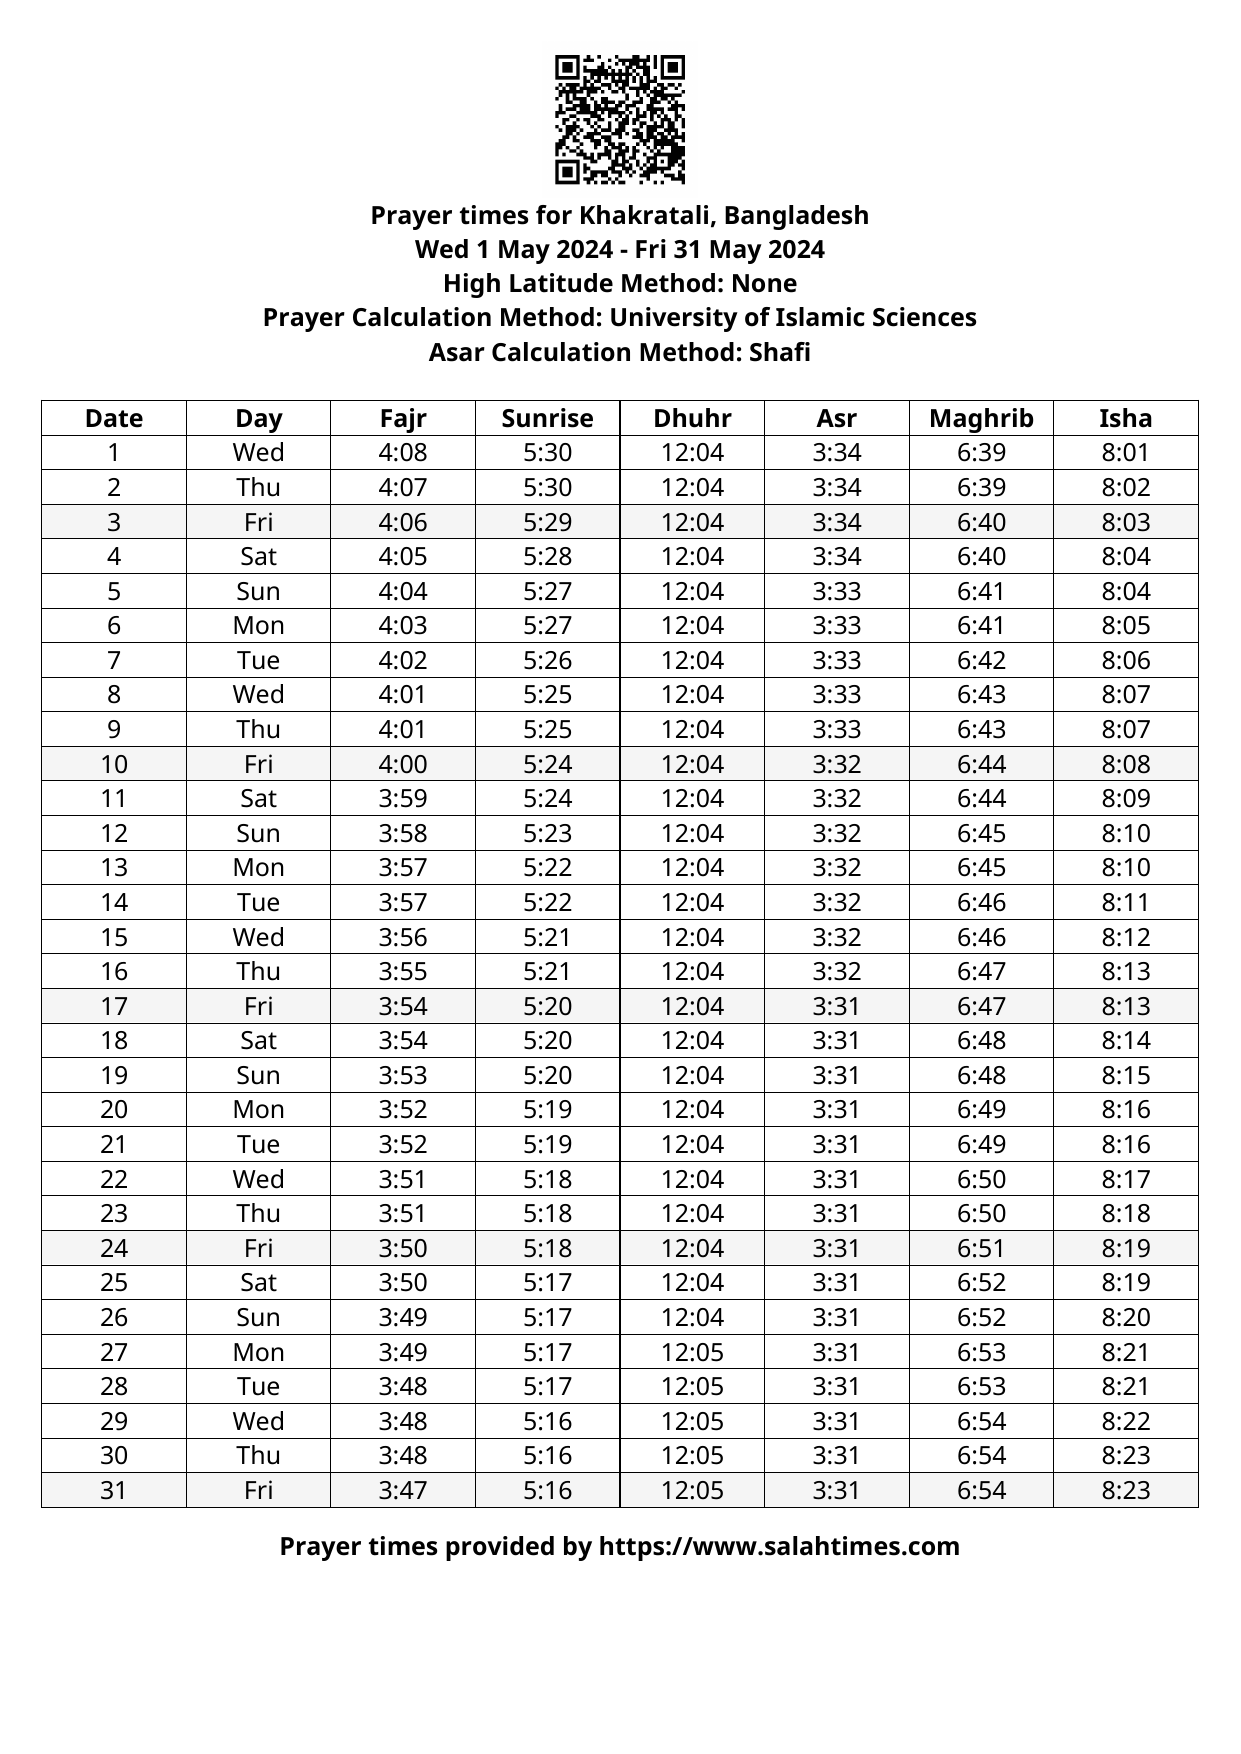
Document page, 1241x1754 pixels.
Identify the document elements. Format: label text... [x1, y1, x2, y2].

table_cell 6:48 [910, 1024, 1053, 1057]
table_cell 3:31 [765, 1335, 909, 1368]
table_cell 12:04 [621, 851, 764, 884]
table_cell Mon [187, 1335, 330, 1368]
text Prayer times provided by https://www.salahtimes.com [42, 1528, 1198, 1563]
table_cell 5:17 [476, 1369, 619, 1403]
table_cell 8:10 [1054, 851, 1198, 884]
table_cell 3:32 [765, 954, 909, 988]
table_cell 12:04 [621, 1231, 764, 1264]
table_cell 3:48 [331, 1404, 475, 1437]
table_cell 12:05 [621, 1369, 764, 1403]
table_cell 6 [42, 609, 186, 642]
table_cell 5:25 [476, 678, 619, 711]
table_cell 7 [42, 643, 186, 677]
table_cell Sun [187, 1300, 330, 1334]
table_cell 8:13 [1054, 989, 1198, 1022]
table_cell 3:50 [331, 1266, 475, 1299]
table_cell 3:32 [765, 747, 909, 780]
table_cell 6:47 [910, 954, 1053, 988]
table_cell 5:20 [476, 1024, 619, 1057]
table_cell 12 [42, 816, 186, 849]
table_cell 6:43 [910, 712, 1053, 746]
table_cell 8:19 [1054, 1266, 1198, 1299]
table_cell 8:10 [1054, 816, 1198, 849]
table_cell 12:05 [621, 1473, 764, 1507]
table_cell 25 [42, 1266, 186, 1299]
table_cell 15 [42, 920, 186, 953]
table_cell 6:40 [910, 505, 1053, 538]
table_cell 8:21 [1054, 1369, 1198, 1403]
text Wed 1 May 2024 - Fri 31 May 2024 [42, 232, 1198, 266]
table_header Date [42, 401, 186, 434]
table_cell 12:04 [621, 1162, 764, 1195]
table_cell 5:16 [476, 1473, 619, 1507]
table_cell 4:07 [331, 470, 475, 504]
table_cell 3:31 [765, 1473, 909, 1507]
table_cell 3:57 [331, 851, 475, 884]
table_cell 12:04 [621, 643, 764, 677]
table_cell 3:32 [765, 816, 909, 849]
table_cell 5:17 [476, 1335, 619, 1368]
table_cell 3:31 [765, 989, 909, 1022]
table_cell 6:45 [910, 816, 1053, 849]
table_cell 12:04 [621, 885, 764, 919]
table_cell 3:55 [331, 954, 475, 988]
table_cell 5:19 [476, 1093, 619, 1126]
table_cell 5:18 [476, 1196, 619, 1230]
table_cell 6:40 [910, 539, 1053, 573]
table_cell Fri [187, 1473, 330, 1507]
table_cell 5:26 [476, 643, 619, 677]
table_cell 8:12 [1054, 920, 1198, 953]
table_cell 24 [42, 1231, 186, 1264]
table_cell 3:31 [765, 1231, 909, 1264]
table_cell 5:24 [476, 747, 619, 780]
table_cell Sun [187, 574, 330, 607]
table_cell 13 [42, 851, 186, 884]
table_cell 4:06 [331, 505, 475, 538]
table_cell Sat [187, 781, 330, 815]
table_cell 19 [42, 1058, 186, 1092]
table_cell 6:53 [910, 1369, 1053, 1403]
table_cell 8:09 [1054, 781, 1198, 815]
table_cell 8:23 [1054, 1473, 1198, 1507]
table_cell 6:43 [910, 678, 1053, 711]
table_cell 8:18 [1054, 1196, 1198, 1230]
table_cell 3:32 [765, 885, 909, 919]
table_cell 6:52 [910, 1300, 1053, 1334]
table_cell 5:20 [476, 1058, 619, 1092]
table_cell 6:48 [910, 1058, 1053, 1092]
table_cell 5:20 [476, 989, 619, 1022]
table_cell 14 [42, 885, 186, 919]
table_cell 3:31 [765, 1196, 909, 1230]
table_cell 8:14 [1054, 1024, 1198, 1057]
text Prayer Calculation Method: University of Islamic Sciences [42, 300, 1198, 334]
table_cell 3:54 [331, 1024, 475, 1057]
table_cell 8:08 [1054, 747, 1198, 780]
table_cell 10 [42, 747, 186, 780]
table_cell 3:53 [331, 1058, 475, 1092]
table_cell 12:05 [621, 1404, 764, 1437]
table_header Dhuhr [621, 401, 764, 434]
table_cell 12:04 [621, 954, 764, 988]
table_cell 6:44 [910, 747, 1053, 780]
table_cell 6:44 [910, 781, 1053, 815]
table_header Asr [765, 401, 909, 434]
picture [542, 41, 699, 198]
table_cell 3:48 [331, 1439, 475, 1472]
table_cell 3:33 [765, 712, 909, 746]
table_cell 8:11 [1054, 885, 1198, 919]
table_cell 8:16 [1054, 1093, 1198, 1126]
table_cell 5:23 [476, 816, 619, 849]
table_cell 3:31 [765, 1093, 909, 1126]
table_cell 12:04 [621, 816, 764, 849]
table_cell 12:04 [621, 539, 764, 573]
table_cell 3:59 [331, 781, 475, 815]
table_cell 5:16 [476, 1439, 619, 1472]
table_cell 6:46 [910, 920, 1053, 953]
table_cell 8:02 [1054, 470, 1198, 504]
table_cell Mon [187, 609, 330, 642]
table_cell 3:33 [765, 678, 909, 711]
table_cell Wed [187, 678, 330, 711]
table_cell Thu [187, 470, 330, 504]
table_cell 5:25 [476, 712, 619, 746]
table_cell 12:05 [621, 1439, 764, 1472]
table_cell 12:04 [621, 712, 764, 746]
table_cell 5:27 [476, 609, 619, 642]
table_cell 3:31 [765, 1404, 909, 1437]
table_cell 3:49 [331, 1335, 475, 1368]
table_cell 21 [42, 1127, 186, 1161]
table_cell Sat [187, 1266, 330, 1299]
table_cell 4:00 [331, 747, 475, 780]
table_cell 8:17 [1054, 1162, 1198, 1195]
table_cell 5:17 [476, 1266, 619, 1299]
table_cell 28 [42, 1369, 186, 1403]
table_cell 6:47 [910, 989, 1053, 1022]
table_header Fajr [331, 401, 475, 434]
table_cell 5:18 [476, 1231, 619, 1264]
table_header Isha [1054, 401, 1198, 434]
table_cell 6:42 [910, 643, 1053, 677]
table_cell 6:49 [910, 1127, 1053, 1161]
table_cell 12:04 [621, 470, 764, 504]
table_cell 8:06 [1054, 643, 1198, 677]
table_cell Tue [187, 1127, 330, 1161]
table_cell 16 [42, 954, 186, 988]
table_cell 9 [42, 712, 186, 746]
table_cell 12:04 [621, 1058, 764, 1092]
table_cell 4:02 [331, 643, 475, 677]
table_cell 6:41 [910, 609, 1053, 642]
table_cell 30 [42, 1439, 186, 1472]
table_cell 4:08 [331, 436, 475, 469]
table_cell 12:04 [621, 1300, 764, 1334]
table_cell 3:34 [765, 436, 909, 469]
table_cell 8:13 [1054, 954, 1198, 988]
table_cell 5:27 [476, 574, 619, 607]
text High Latitude Method: None [42, 266, 1198, 300]
table_cell 5:21 [476, 920, 619, 953]
table_cell 4:03 [331, 609, 475, 642]
table_cell 6:41 [910, 574, 1053, 607]
table_cell 4:05 [331, 539, 475, 573]
table_cell Thu [187, 1196, 330, 1230]
table_cell 6:49 [910, 1093, 1053, 1126]
table_cell 12:04 [621, 920, 764, 953]
table_cell 3:31 [765, 1439, 909, 1472]
table_cell 5:22 [476, 851, 619, 884]
table_cell 8:19 [1054, 1231, 1198, 1264]
table_cell 4:01 [331, 678, 475, 711]
table_cell 12:04 [621, 1093, 764, 1126]
table_cell 6:53 [910, 1335, 1053, 1368]
table_cell 5:17 [476, 1300, 619, 1334]
table_cell 5:18 [476, 1162, 619, 1195]
table_cell 5:16 [476, 1404, 619, 1437]
table_cell 3:31 [765, 1162, 909, 1195]
table_cell 8:21 [1054, 1335, 1198, 1368]
table_cell 6:54 [910, 1473, 1053, 1507]
table_cell 6:51 [910, 1231, 1053, 1264]
table_cell 5:30 [476, 470, 619, 504]
table_cell 5:19 [476, 1127, 619, 1161]
table_cell Sat [187, 539, 330, 573]
table_cell Tue [187, 885, 330, 919]
table_cell 3:34 [765, 470, 909, 504]
table_cell 3:47 [331, 1473, 475, 1507]
table_cell 8:20 [1054, 1300, 1198, 1334]
table_cell 3:31 [765, 1058, 909, 1092]
table_cell 3:33 [765, 609, 909, 642]
table_cell 12:04 [621, 781, 764, 815]
table_cell 3:31 [765, 1369, 909, 1403]
table_cell 3:56 [331, 920, 475, 953]
table_cell 3:57 [331, 885, 475, 919]
table_cell 4:01 [331, 712, 475, 746]
table_cell 5:29 [476, 505, 619, 538]
table_cell 12:04 [621, 1127, 764, 1161]
table_cell Mon [187, 851, 330, 884]
table_cell 6:52 [910, 1266, 1053, 1299]
table_cell 8:23 [1054, 1439, 1198, 1472]
table_header Day [187, 401, 330, 434]
table_cell 4 [42, 539, 186, 573]
table_cell Thu [187, 954, 330, 988]
table_cell Sun [187, 1058, 330, 1092]
table_cell 3:32 [765, 851, 909, 884]
table_cell 3:52 [331, 1093, 475, 1126]
table_cell Mon [187, 1093, 330, 1126]
text Prayer times for Khakratali, Bangladesh [42, 198, 1198, 232]
table_cell 8:04 [1054, 574, 1198, 607]
table_cell 6:54 [910, 1404, 1053, 1437]
table_cell 3:52 [331, 1127, 475, 1161]
table_cell 6:50 [910, 1196, 1053, 1230]
table_cell 8:04 [1054, 539, 1198, 573]
table_cell 12:04 [621, 609, 764, 642]
table_cell Wed [187, 1162, 330, 1195]
table_cell Wed [187, 920, 330, 953]
table_cell 12:04 [621, 1266, 764, 1299]
table_cell Wed [187, 1404, 330, 1437]
table_cell 20 [42, 1093, 186, 1126]
table_cell 2 [42, 470, 186, 504]
table_cell 8:15 [1054, 1058, 1198, 1092]
table_cell 3:34 [765, 505, 909, 538]
table_cell 22 [42, 1162, 186, 1195]
table_cell 18 [42, 1024, 186, 1057]
table_cell 12:04 [621, 678, 764, 711]
table_cell 12:04 [621, 989, 764, 1022]
table_cell 3:54 [331, 989, 475, 1022]
table_cell 8:05 [1054, 609, 1198, 642]
table_cell Thu [187, 1439, 330, 1472]
table_cell 5 [42, 574, 186, 607]
table_cell Fri [187, 505, 330, 538]
table_cell 3:33 [765, 574, 909, 607]
table_cell 26 [42, 1300, 186, 1334]
table_cell 8:03 [1054, 505, 1198, 538]
table_cell 8:07 [1054, 678, 1198, 711]
table_cell 6:39 [910, 436, 1053, 469]
table_cell 5:24 [476, 781, 619, 815]
table_cell Tue [187, 643, 330, 677]
table_cell 3:31 [765, 1266, 909, 1299]
table_cell 1 [42, 436, 186, 469]
table_cell 3:31 [765, 1127, 909, 1161]
table_cell 3:31 [765, 1300, 909, 1334]
table_cell 6:45 [910, 851, 1053, 884]
table_cell 11 [42, 781, 186, 815]
table_cell 6:50 [910, 1162, 1053, 1195]
table_cell 8:22 [1054, 1404, 1198, 1437]
table_cell 29 [42, 1404, 186, 1437]
table_cell 3:31 [765, 1024, 909, 1057]
table_cell 6:46 [910, 885, 1053, 919]
table_cell 3:50 [331, 1231, 475, 1264]
table_cell Tue [187, 1369, 330, 1403]
table_cell 27 [42, 1335, 186, 1368]
table_cell Wed [187, 436, 330, 469]
table_cell 5:28 [476, 539, 619, 573]
table_cell Sat [187, 1024, 330, 1057]
table_cell 5:22 [476, 885, 619, 919]
table_cell 3 [42, 505, 186, 538]
table_cell 8:16 [1054, 1127, 1198, 1161]
table_cell 3:58 [331, 816, 475, 849]
table_cell 3:49 [331, 1300, 475, 1334]
table_header Sunrise [476, 401, 619, 434]
table_cell 3:51 [331, 1162, 475, 1195]
table_cell 3:34 [765, 539, 909, 573]
table_cell 8:07 [1054, 712, 1198, 746]
table_header Maghrib [910, 401, 1053, 434]
table_cell 12:04 [621, 436, 764, 469]
table_cell 12:04 [621, 574, 764, 607]
table_cell 5:30 [476, 436, 619, 469]
table_cell 6:54 [910, 1439, 1053, 1472]
table_cell Fri [187, 989, 330, 1022]
table_cell 31 [42, 1473, 186, 1507]
table_cell 3:33 [765, 643, 909, 677]
table_cell 12:04 [621, 1196, 764, 1230]
table_cell 12:05 [621, 1335, 764, 1368]
table_cell Thu [187, 712, 330, 746]
table_cell 12:04 [621, 747, 764, 780]
table_cell 4:04 [331, 574, 475, 607]
text Asar Calculation Method: Shafi [42, 334, 1198, 368]
table_cell 6:39 [910, 470, 1053, 504]
table_cell 3:48 [331, 1369, 475, 1403]
table_cell 17 [42, 989, 186, 1022]
table_cell 23 [42, 1196, 186, 1230]
table_cell 8 [42, 678, 186, 711]
table_cell 3:32 [765, 781, 909, 815]
table_cell Fri [187, 747, 330, 780]
table_cell 5:21 [476, 954, 619, 988]
table_cell 3:32 [765, 920, 909, 953]
table_cell 12:04 [621, 505, 764, 538]
table_cell Fri [187, 1231, 330, 1264]
table_cell 12:04 [621, 1024, 764, 1057]
table_cell 3:51 [331, 1196, 475, 1230]
table_cell Sun [187, 816, 330, 849]
table_cell 8:01 [1054, 436, 1198, 469]
